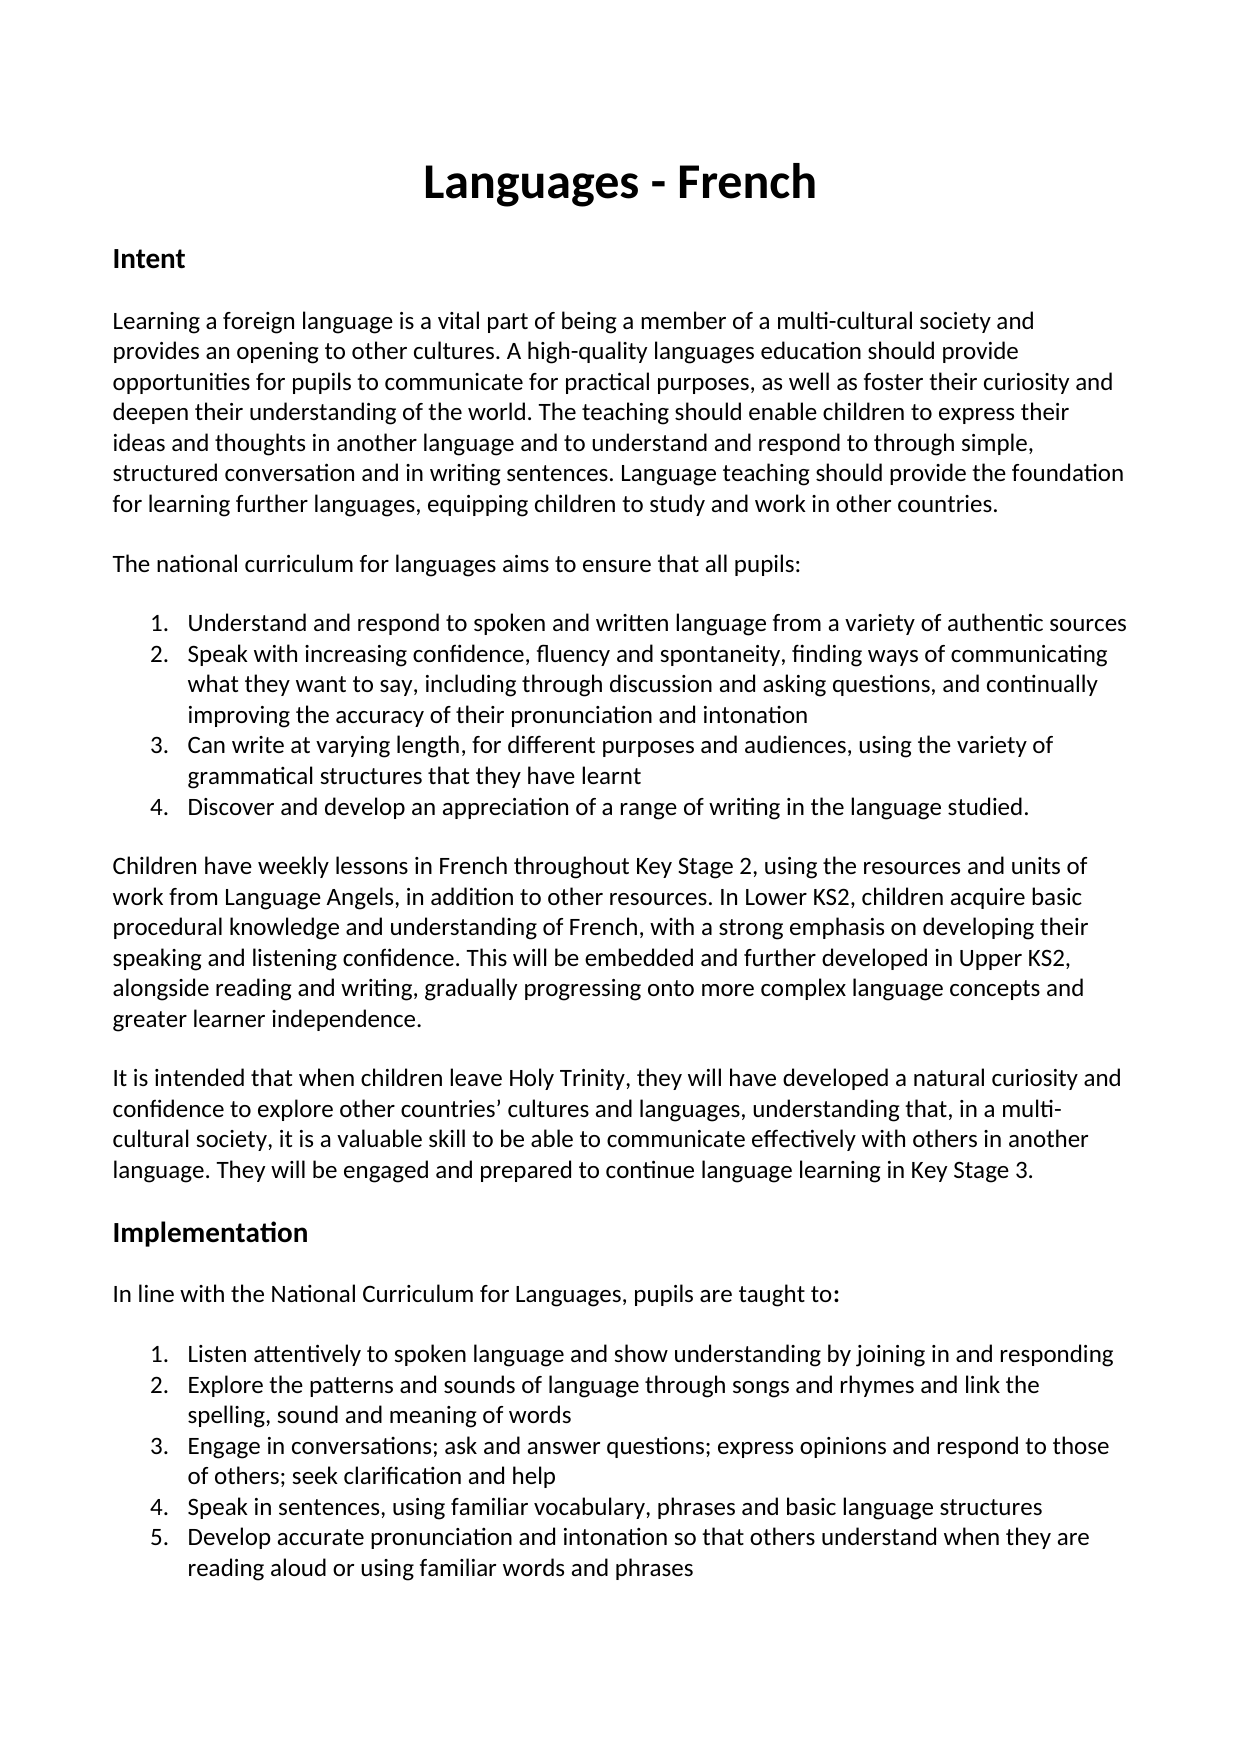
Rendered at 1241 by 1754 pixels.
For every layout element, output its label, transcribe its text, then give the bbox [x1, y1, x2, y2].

text The national curriculum for languages aims to ensure that all pupils: [112, 548, 1128, 578]
list Engage in conversations; ask and answer questions; express opinions and respond to those of others; seek clarification and help [150, 1430, 1128, 1491]
list Discover and develop an appreciation of a range of writing in the language studied. [150, 791, 1128, 821]
list Speak in sentences, using familiar vocabulary, phrases and basic language structures [150, 1491, 1128, 1521]
list Listen attentively to spoken language and show understanding by joining in and responding [150, 1338, 1128, 1369]
list Speak with increasing confidence, fluency and spontaneity, finding ways of communicating what they want to say, including through discussion and asking questions, and continually improving the accuracy of their pronunciation and intonation [150, 638, 1128, 729]
text Intent [112, 240, 1128, 276]
text Children have weekly lessons in French throughout Key Stage 2, using the resources and units of work from Language Angels, in addition to other resources. In Lower KS2, children acquire basic procedural knowledge and understanding of French, with a strong emphasis on developing their speaking and listening confidence. This will be embedded and further developed in Upper KS2, alongside reading and writing, gradually progressing onto more complex language concepts and greater learner independence. [112, 850, 1128, 1033]
text It is intended that when children leave Holy Trinity, they will have developed a natural curiosity and confidence to explore other countries’ cultures and languages, understanding that, in a multi-cultural society, it is a valuable skill to be able to communicate effectively with others in another language. They will be engaged and prepared to continue language learning in Key Stage 3. [112, 1063, 1128, 1185]
list Understand and respond to spoken and written language from a variety of authentic sources [150, 607, 1128, 638]
text Learning a foreign language is a vital part of being a member of a multi-cultural society and provides an opening to other cultures. A high-quality languages education should provide opportunities for pupils to communicate for practical purposes, as well as foster their curiosity and deepen their understanding of the world. The teaching should enable children to express their ideas and thoughts in another language and to understand and respond to through simple, structured conversation and in writing sentences. Language teaching should provide the foundation for learning further languages, equipping children to study and work in other countries. [112, 305, 1128, 519]
list Explore the patterns and sounds of language through songs and rhymes and link the spelling, sound and meaning of words [150, 1369, 1128, 1430]
text Languages - French [112, 150, 1128, 211]
text Implementation [112, 1214, 1128, 1249]
list Can write at varying length, for different purposes and audiences, using the variety of grammatical structures that they have learnt [150, 729, 1128, 791]
list Develop accurate pronunciation and intonation so that others understand when they are reading aloud or using familiar words and phrases [150, 1521, 1128, 1582]
text In line with the National Curriculum for Languages, pupils are taught to: [112, 1279, 1128, 1309]
